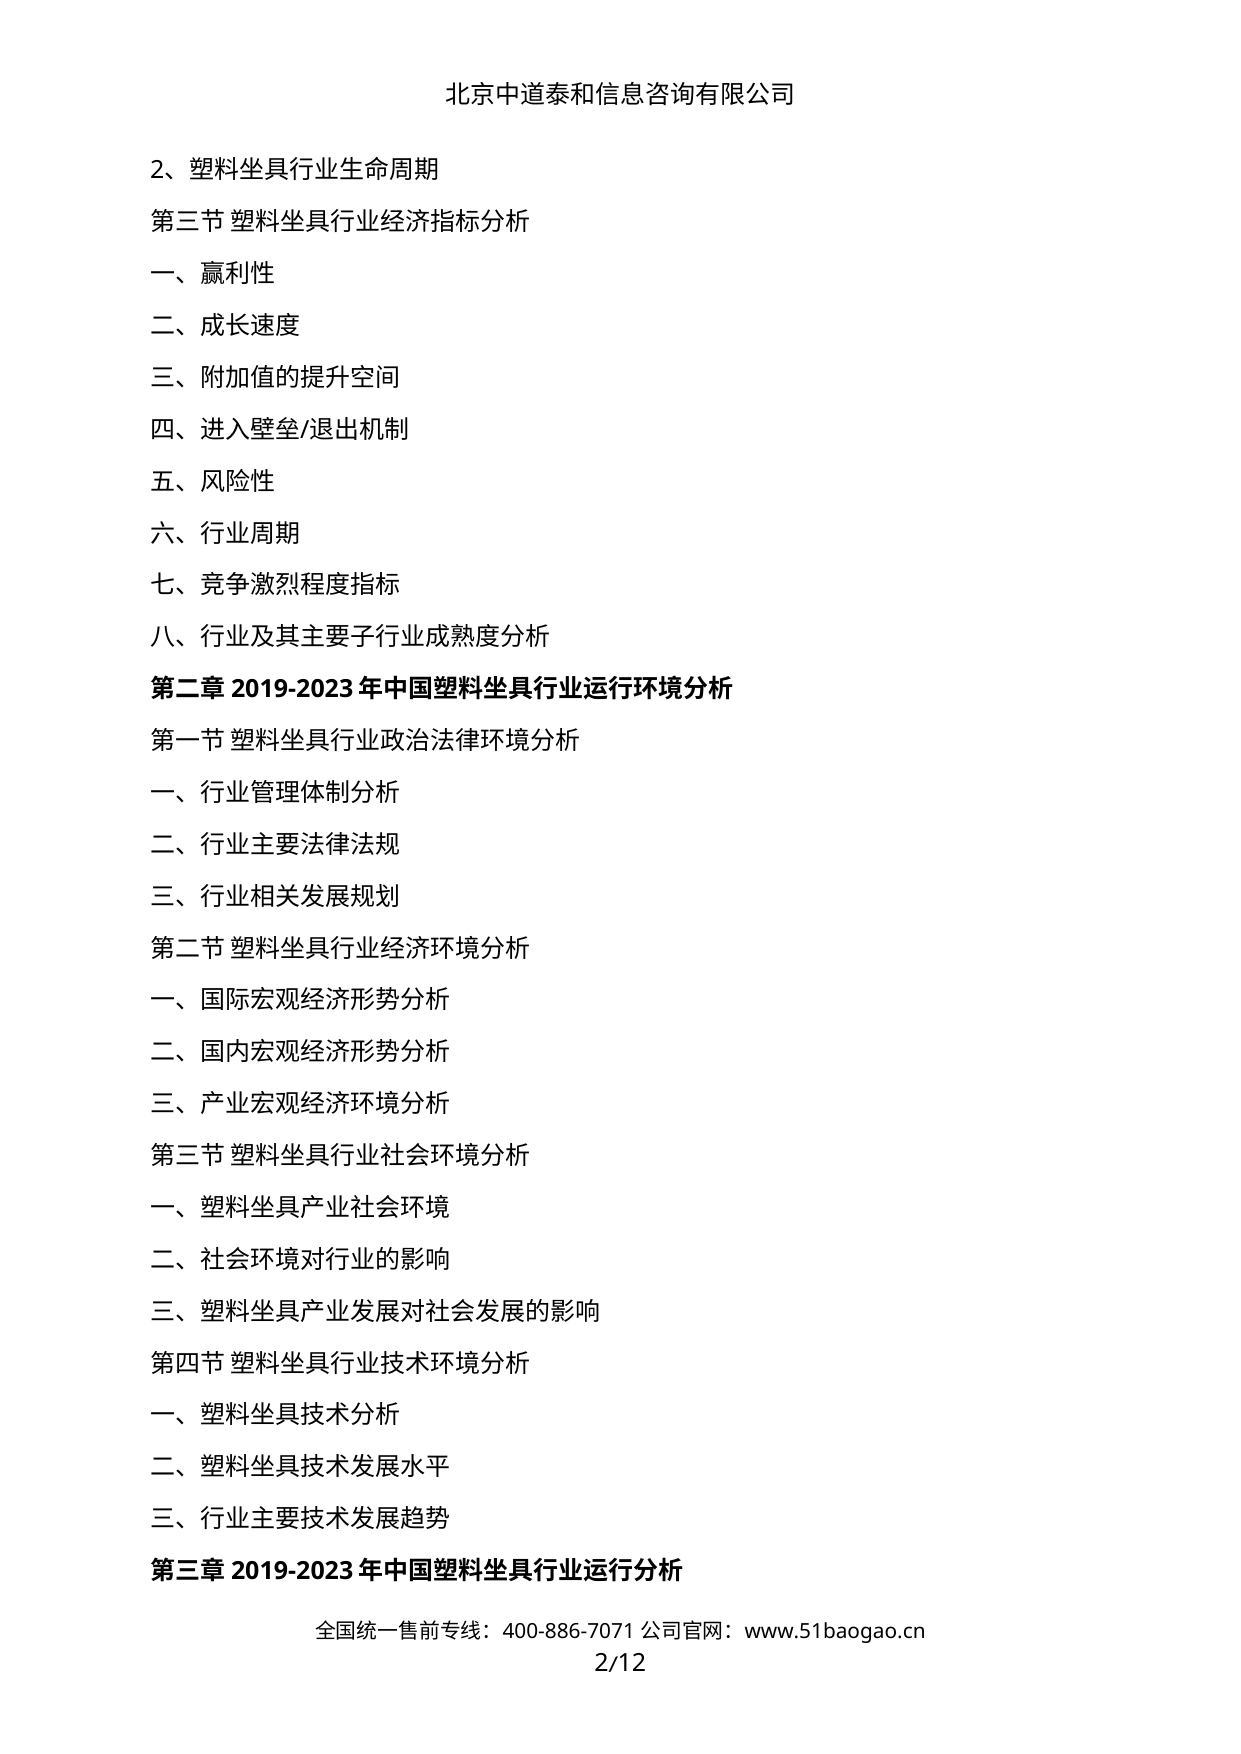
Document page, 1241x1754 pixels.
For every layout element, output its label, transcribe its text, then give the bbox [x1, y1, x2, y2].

text 二、行业主要法律法规 [150, 824, 1090, 861]
text 第二章 2019-2023年中国塑料坐具行业运行环境分析 [150, 669, 1090, 705]
text 一、行业管理体制分析 [150, 772, 1090, 809]
text 2、塑料坐具行业生命周期 [150, 150, 1090, 186]
text 三、塑料坐具产业发展对社会发展的影响 [150, 1291, 1090, 1327]
text 第四节 塑料坐具行业技术环境分析 [150, 1343, 1090, 1379]
text 三、产业宏观经济环境分析 [150, 1084, 1090, 1120]
text 一、塑料坐具技术分析 [150, 1395, 1090, 1431]
text 第二节 塑料坐具行业经济环境分析 [150, 928, 1090, 964]
text 八、行业及其主要子行业成熟度分析 [150, 617, 1090, 653]
text 第三节 塑料坐具行业社会环境分析 [150, 1136, 1090, 1172]
text 七、竞争激烈程度指标 [150, 565, 1090, 601]
text 二、国内宏观经济形势分析 [150, 1032, 1090, 1068]
text 第三章 2019-2023年中国塑料坐具行业运行分析 [150, 1551, 1090, 1587]
text 第一节 塑料坐具行业政治法律环境分析 [150, 721, 1090, 757]
text 二、塑料坐具技术发展水平 [150, 1447, 1090, 1483]
text 四、进入壁垒/退出机制 [150, 409, 1090, 446]
text 二、成长速度 [150, 306, 1090, 342]
text 一、赢利性 [150, 254, 1090, 290]
text 一、塑料坐具产业社会环境 [150, 1187, 1090, 1224]
text 一、国际宏观经济形势分析 [150, 980, 1090, 1016]
text 三、行业主要技术发展趋势 [150, 1499, 1090, 1535]
text 三、行业相关发展规划 [150, 876, 1090, 912]
text 二、社会环境对行业的影响 [150, 1239, 1090, 1276]
text 三、附加值的提升空间 [150, 357, 1090, 394]
text 六、行业周期 [150, 513, 1090, 549]
text 五、风险性 [150, 461, 1090, 497]
text 第三节 塑料坐具行业经济指标分析 [150, 202, 1090, 238]
